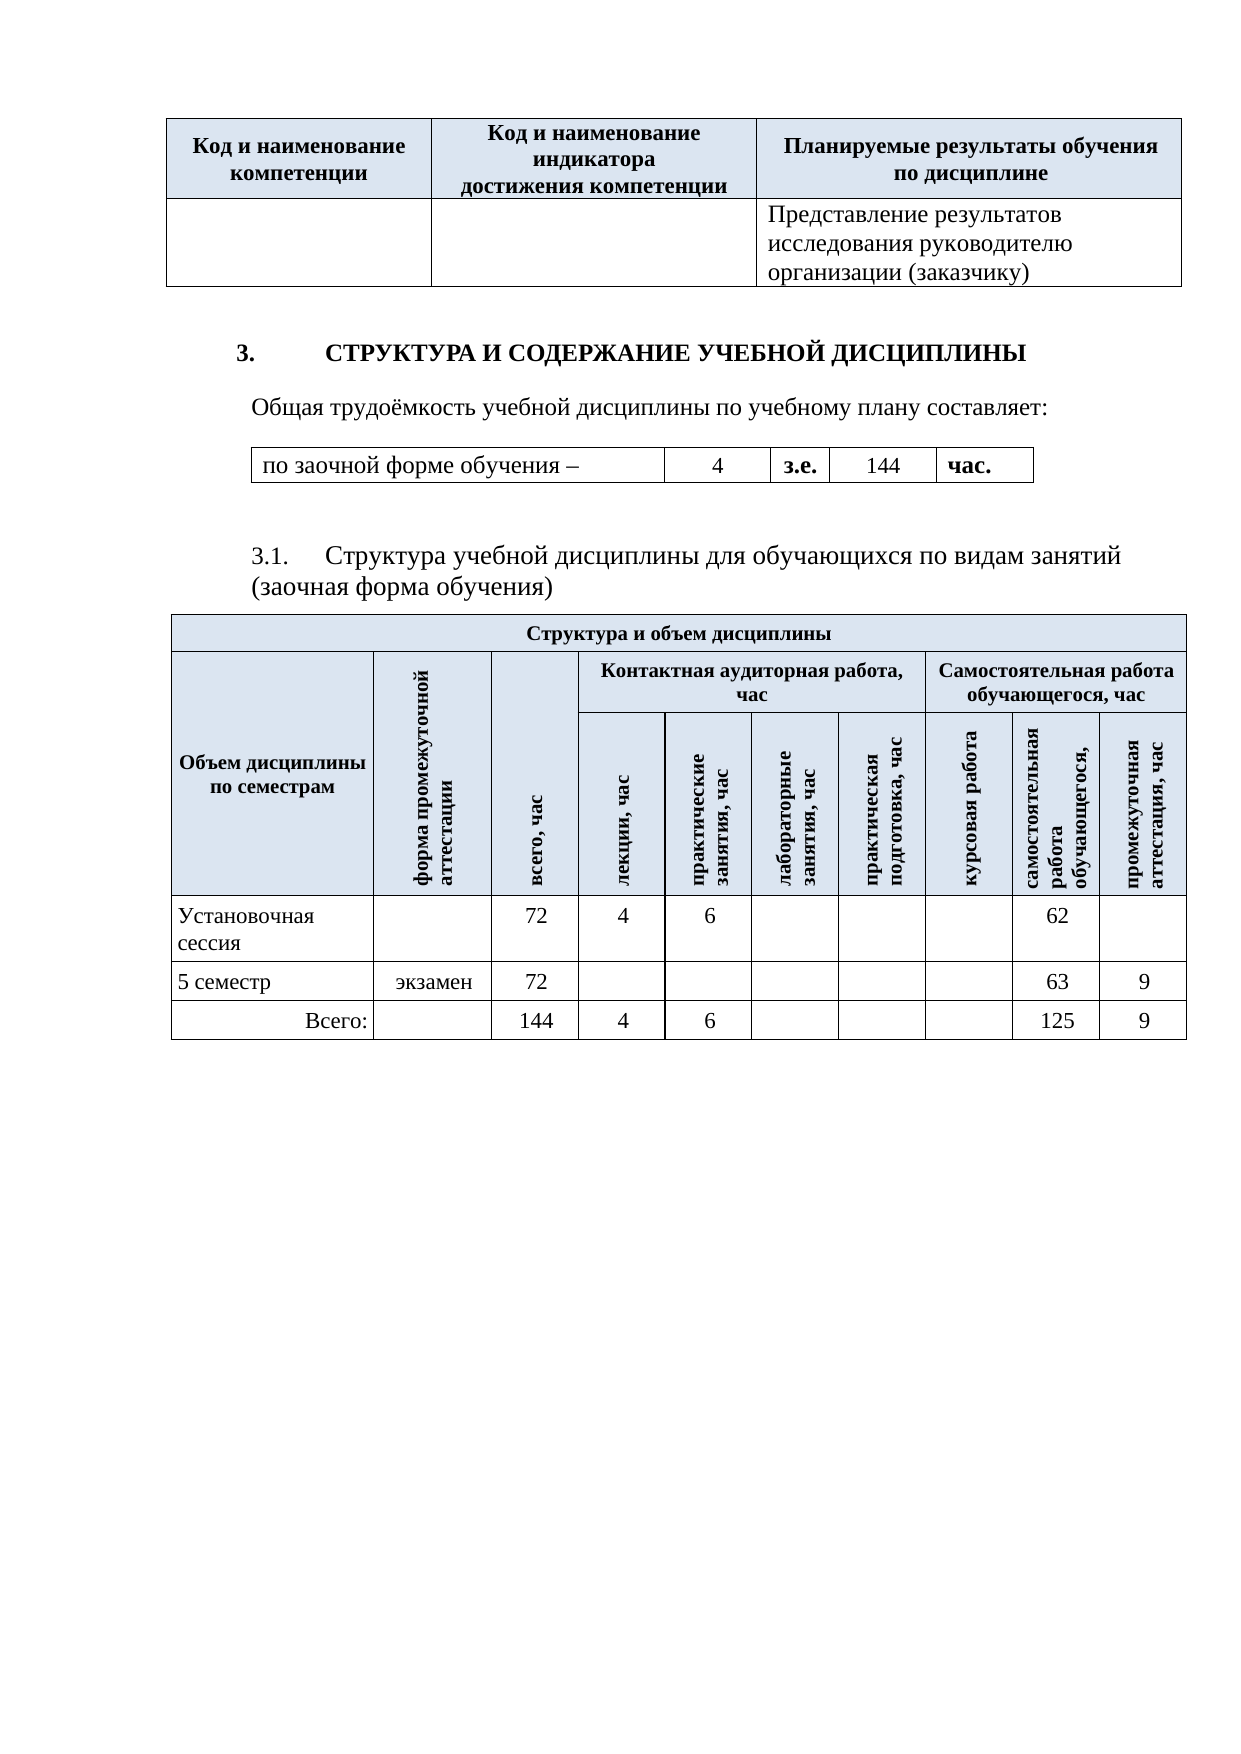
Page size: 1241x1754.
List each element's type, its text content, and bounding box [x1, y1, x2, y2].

subtitle СТРУКТУРА И СОДЕРЖАНИЕ УЧЕБНОЙ ДИСЦИПЛИНЫ [236, 338, 1181, 367]
table_cell [374, 1001, 491, 1039]
table_header Структура и объем дисциплины [172, 615, 1186, 651]
table_cell Контактная аудиторная работа, час [579, 652, 925, 712]
subtitle Структура учебной дисциплины для обучающихся по видам занятий (заочная форма обучения) [251, 539, 1181, 602]
table_cell 9 [1100, 1001, 1186, 1039]
table_header 4 [665, 448, 770, 482]
table_cell 62 [1013, 896, 1099, 961]
table_cell 9 [1100, 962, 1186, 1000]
table_header час. [937, 448, 1033, 482]
table_cell [579, 962, 664, 1000]
table_header 144 [830, 448, 936, 482]
table_cell [752, 962, 838, 1000]
table_cell самостоятельная работа обучающегося, час [1013, 713, 1099, 895]
table_cell [752, 896, 838, 961]
table_header по заочной форме обучения – [252, 448, 664, 482]
table_cell 6 [666, 1001, 751, 1039]
table_cell [926, 896, 1012, 961]
table_cell [839, 962, 925, 1000]
table_cell Установочная сессия [172, 896, 373, 961]
table_header з.е. [771, 448, 829, 482]
table_cell 4 [579, 896, 664, 961]
table_header Планируемые результаты обучения по дисциплине [757, 119, 1181, 198]
table_cell 63 [1013, 962, 1099, 1000]
table_cell 125 [1013, 1001, 1099, 1039]
table_cell 4 [579, 1001, 664, 1039]
table_cell [926, 1001, 1012, 1039]
table_cell 72 [492, 896, 578, 961]
table_cell [666, 962, 751, 1000]
table_cell практические занятия, час [666, 713, 751, 895]
table_cell [839, 896, 925, 961]
table_cell 144 [492, 1001, 578, 1039]
table_cell 5 семестр [172, 962, 373, 1000]
table_cell форма промежуточной аттестации [374, 652, 491, 895]
table_cell [839, 1001, 925, 1039]
table_cell 72 [492, 962, 578, 1000]
table_cell практическая подготовка, час [839, 713, 925, 895]
table_cell лекции, час [579, 713, 664, 895]
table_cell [757, 199, 1181, 286]
table_cell всего, час [492, 652, 578, 895]
table_cell промежуточная аттестация, час [1100, 713, 1186, 895]
table_cell [752, 1001, 838, 1039]
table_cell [432, 199, 756, 286]
table_cell [1100, 896, 1186, 961]
table_cell экзамен [374, 962, 491, 1000]
list Общая трудоёмкость учебной дисциплины по учебному плану составляет: [177, 392, 1181, 420]
table_cell 6 [666, 896, 751, 961]
table_cell [926, 962, 1012, 1000]
table_cell Всего: [172, 1001, 373, 1039]
table_header Код и наименование компетенции [167, 119, 431, 198]
table_cell Самостоятельная работа обучающегося, час [926, 652, 1186, 712]
table_cell [374, 896, 491, 961]
table_cell курсовая работа [926, 713, 1012, 895]
table_header Код и наименование индикатора достижения компетенции [432, 119, 756, 198]
table_cell Объем дисциплины по семестрам [172, 652, 373, 895]
table_cell лабораторные занятия, час [752, 713, 838, 895]
